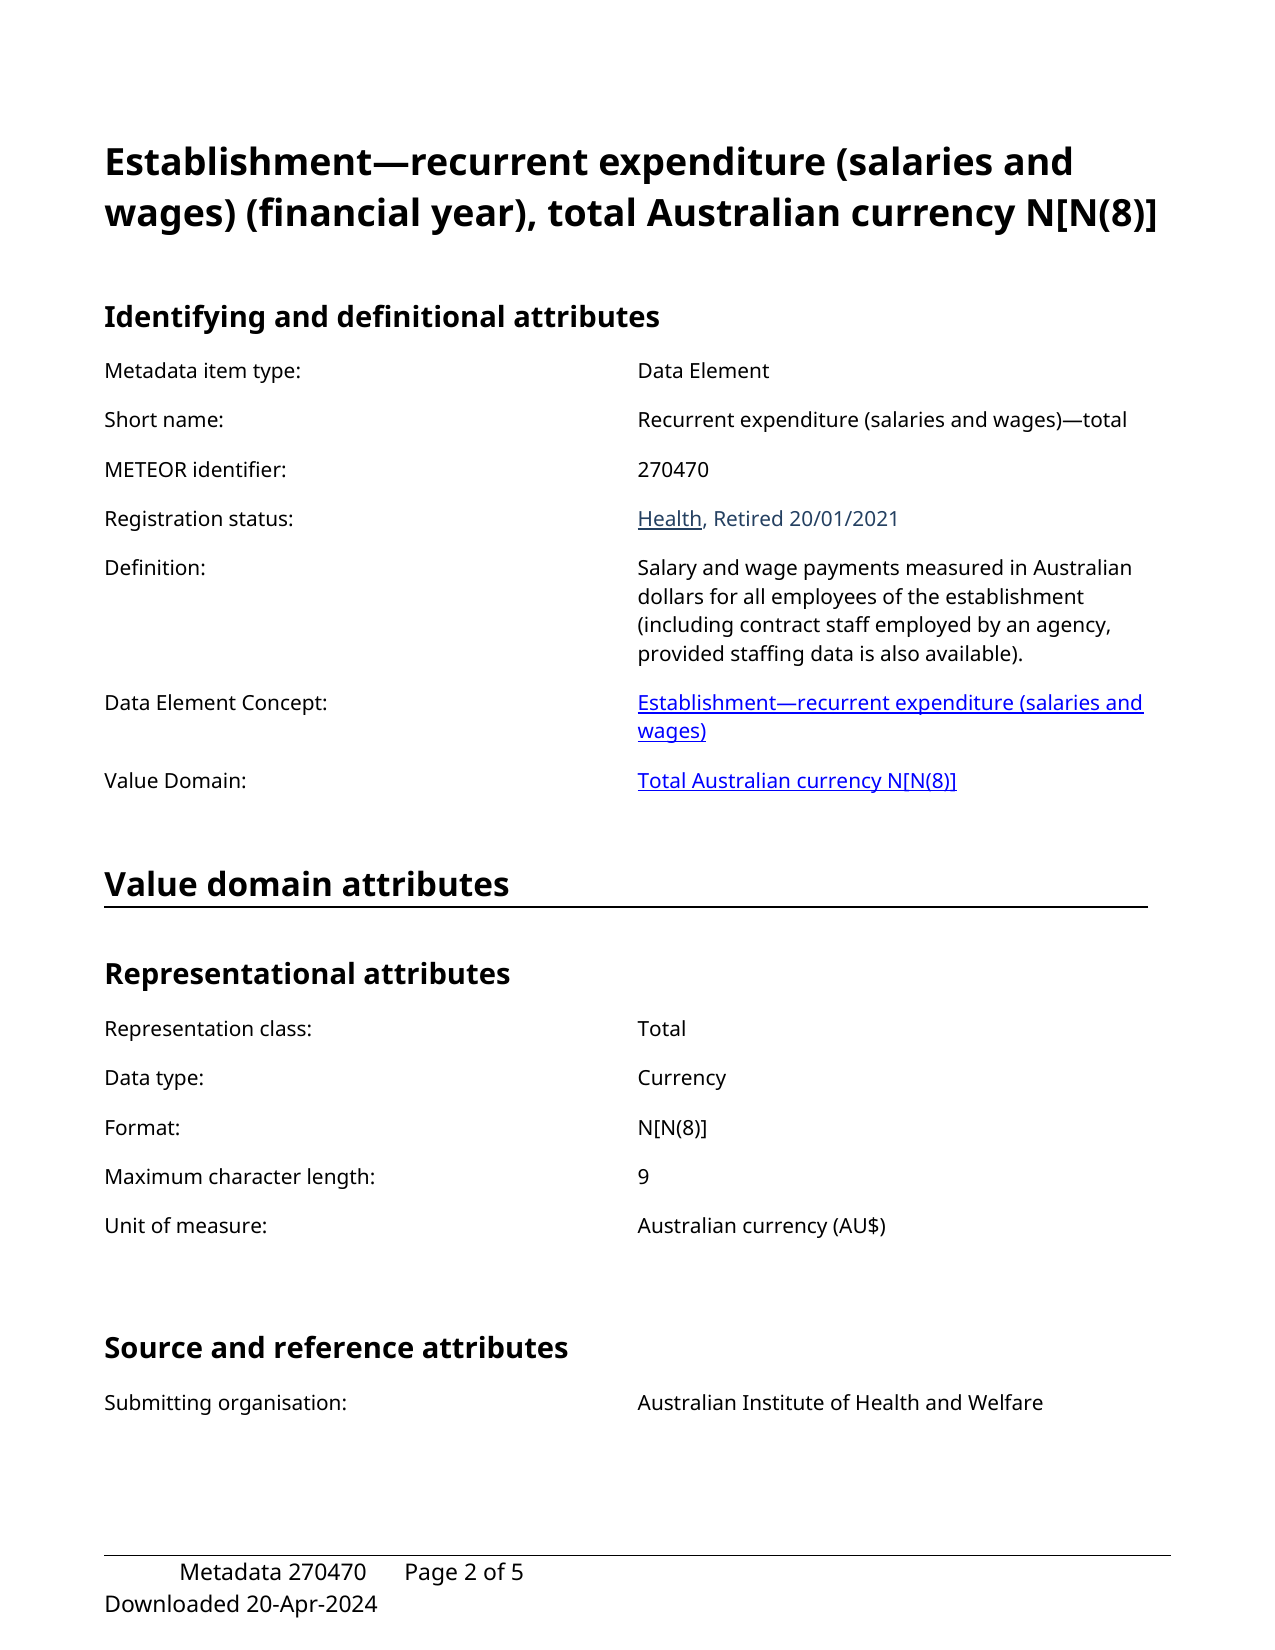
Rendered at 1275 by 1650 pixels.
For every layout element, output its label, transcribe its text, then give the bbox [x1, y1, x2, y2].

table_cell Submitting organisation: [93, 1377, 626, 1458]
table_cell Australian Institute of Health and Welfare [626, 1377, 1159, 1458]
table_header Identifying and definitional attributes [93, 250, 1159, 346]
table_cell Data type: [93, 1053, 626, 1102]
table_cell Salary and wage payments measured in Australian dollars for all employees of the establishment (including contract staff employed by an agency, provided staffing data is also available). [626, 543, 1159, 678]
table_cell Maximum character length: [93, 1152, 626, 1201]
table_cell Recurrent expenditure (salaries and wages)—total [626, 395, 1159, 444]
table_header Value domain attributes [93, 836, 1159, 908]
table_cell 270470 [626, 445, 1159, 494]
table_cell Format: [93, 1102, 626, 1152]
table_cell N[N(8)] [626, 1102, 1159, 1152]
table_cell Total [626, 1004, 1159, 1053]
table_cell Representational attributes [93, 908, 1159, 1004]
table_cell Metadata item type: [93, 346, 626, 395]
table_cell Value Domain: [93, 755, 626, 804]
table_cell Currency [626, 1053, 1159, 1102]
table_cell Total Australian currency N[N(8)] [626, 755, 1159, 804]
table_cell Data Element [626, 346, 1159, 395]
table_cell Australian currency (AU$) [626, 1201, 1159, 1250]
table_cell Representation class: [93, 1004, 626, 1053]
table_cell Health, Retired 20/01/2021 [626, 494, 1159, 543]
table_cell Registration status: [93, 494, 626, 543]
table_cell 9 [626, 1152, 1159, 1201]
table_cell METEOR identifier: [93, 445, 626, 494]
subtitle Establishment—recurrent expenditure (salaries and wages) (financial year), total Australian currency N[N(8)] [104, 135, 1171, 237]
table_cell Definition: [93, 543, 626, 678]
table_cell Data Element Concept: [93, 678, 626, 755]
table_cell Unit of measure: [93, 1201, 626, 1250]
table_cell Short name: [93, 395, 626, 444]
table_cell Establishment—recurrent expenditure (salaries and wages) [626, 678, 1159, 755]
table_header Source and reference attributes [93, 1281, 1159, 1377]
